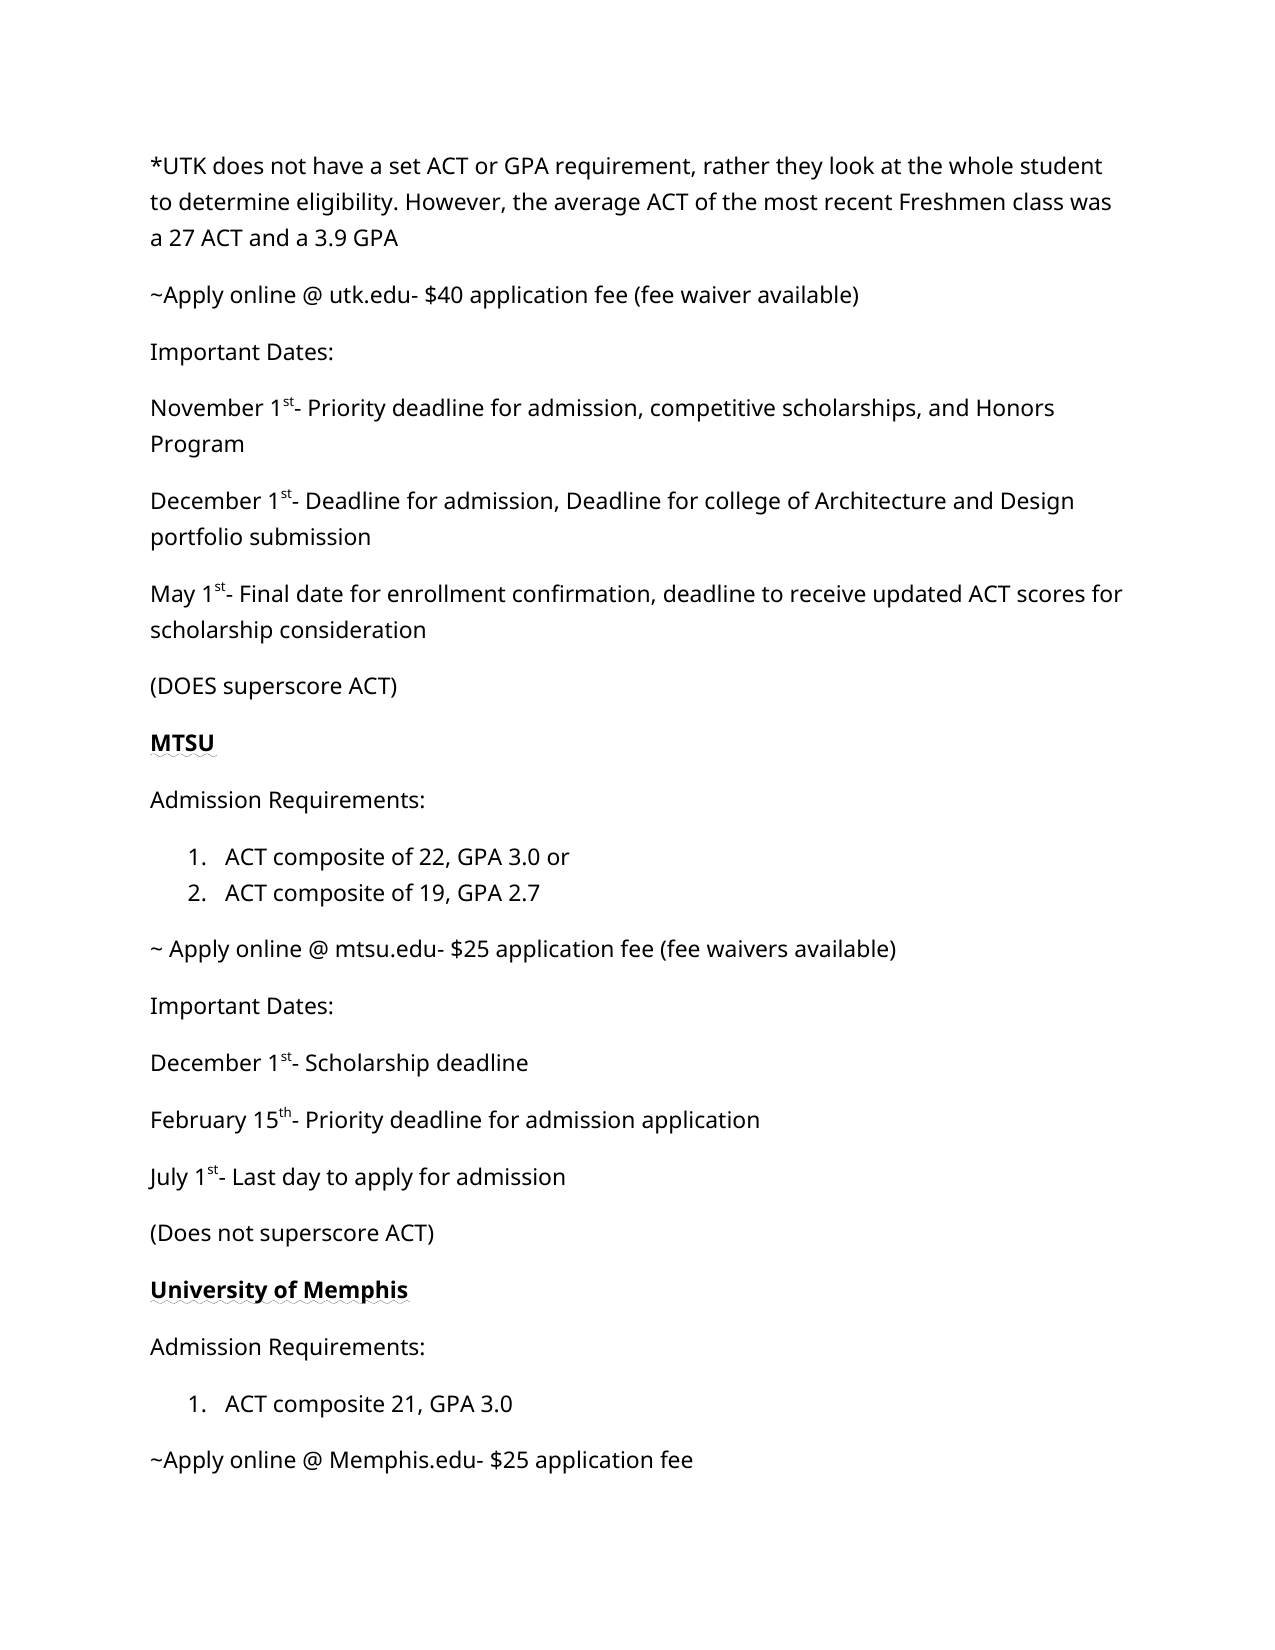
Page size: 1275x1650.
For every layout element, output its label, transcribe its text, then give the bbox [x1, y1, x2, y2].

text December 1st- Deadline for admission, Deadline for college of Architecture and Design portfolio submission [150, 485, 1125, 552]
list ACT composite of 22, GPA 3.0 or [187, 841, 1125, 872]
text ~ Apply online @ mtsu.edu- $25 application fee (fee waivers available) [150, 933, 1125, 964]
text (Does not superscore ACT) [150, 1217, 1125, 1248]
text University of Memphis [150, 1274, 1125, 1305]
text Important Dates: [150, 990, 1125, 1021]
list ACT composite of 19, GPA 2.7 [187, 877, 1125, 908]
text February 15th- Priority deadline for admission application [150, 1104, 1125, 1135]
text (DOES superscore ACT) [150, 670, 1125, 702]
text Important Dates: [150, 335, 1125, 367]
text July 1st- Last day to apply for admission [150, 1160, 1125, 1192]
text *UTK does not have a set ACT or GPA requirement, rather they look at the whole student to determine eligibility. However, the average ACT of the most recent Freshmen class was a 27 ACT and a 3.9 GPA [150, 150, 1125, 253]
text May 1st- Final date for enrollment confirmation, deadline to receive updated ACT scores for scholarship consideration [150, 578, 1125, 645]
list ACT composite 21, GPA 3.0 [187, 1387, 1125, 1419]
text Admission Requirements: [150, 784, 1125, 815]
text MTSU [150, 727, 1125, 758]
text Admission Requirements: [150, 1331, 1125, 1362]
text December 1st- Scholarship deadline [150, 1047, 1125, 1078]
text ~Apply online @ utk.edu- $40 application fee (fee waiver available) [150, 279, 1125, 310]
text ~Apply online @ Memphis.edu- $25 application fee [150, 1444, 1125, 1476]
text November 1st- Priority deadline for admission, competitive scholarships, and Honors Program [150, 392, 1125, 459]
